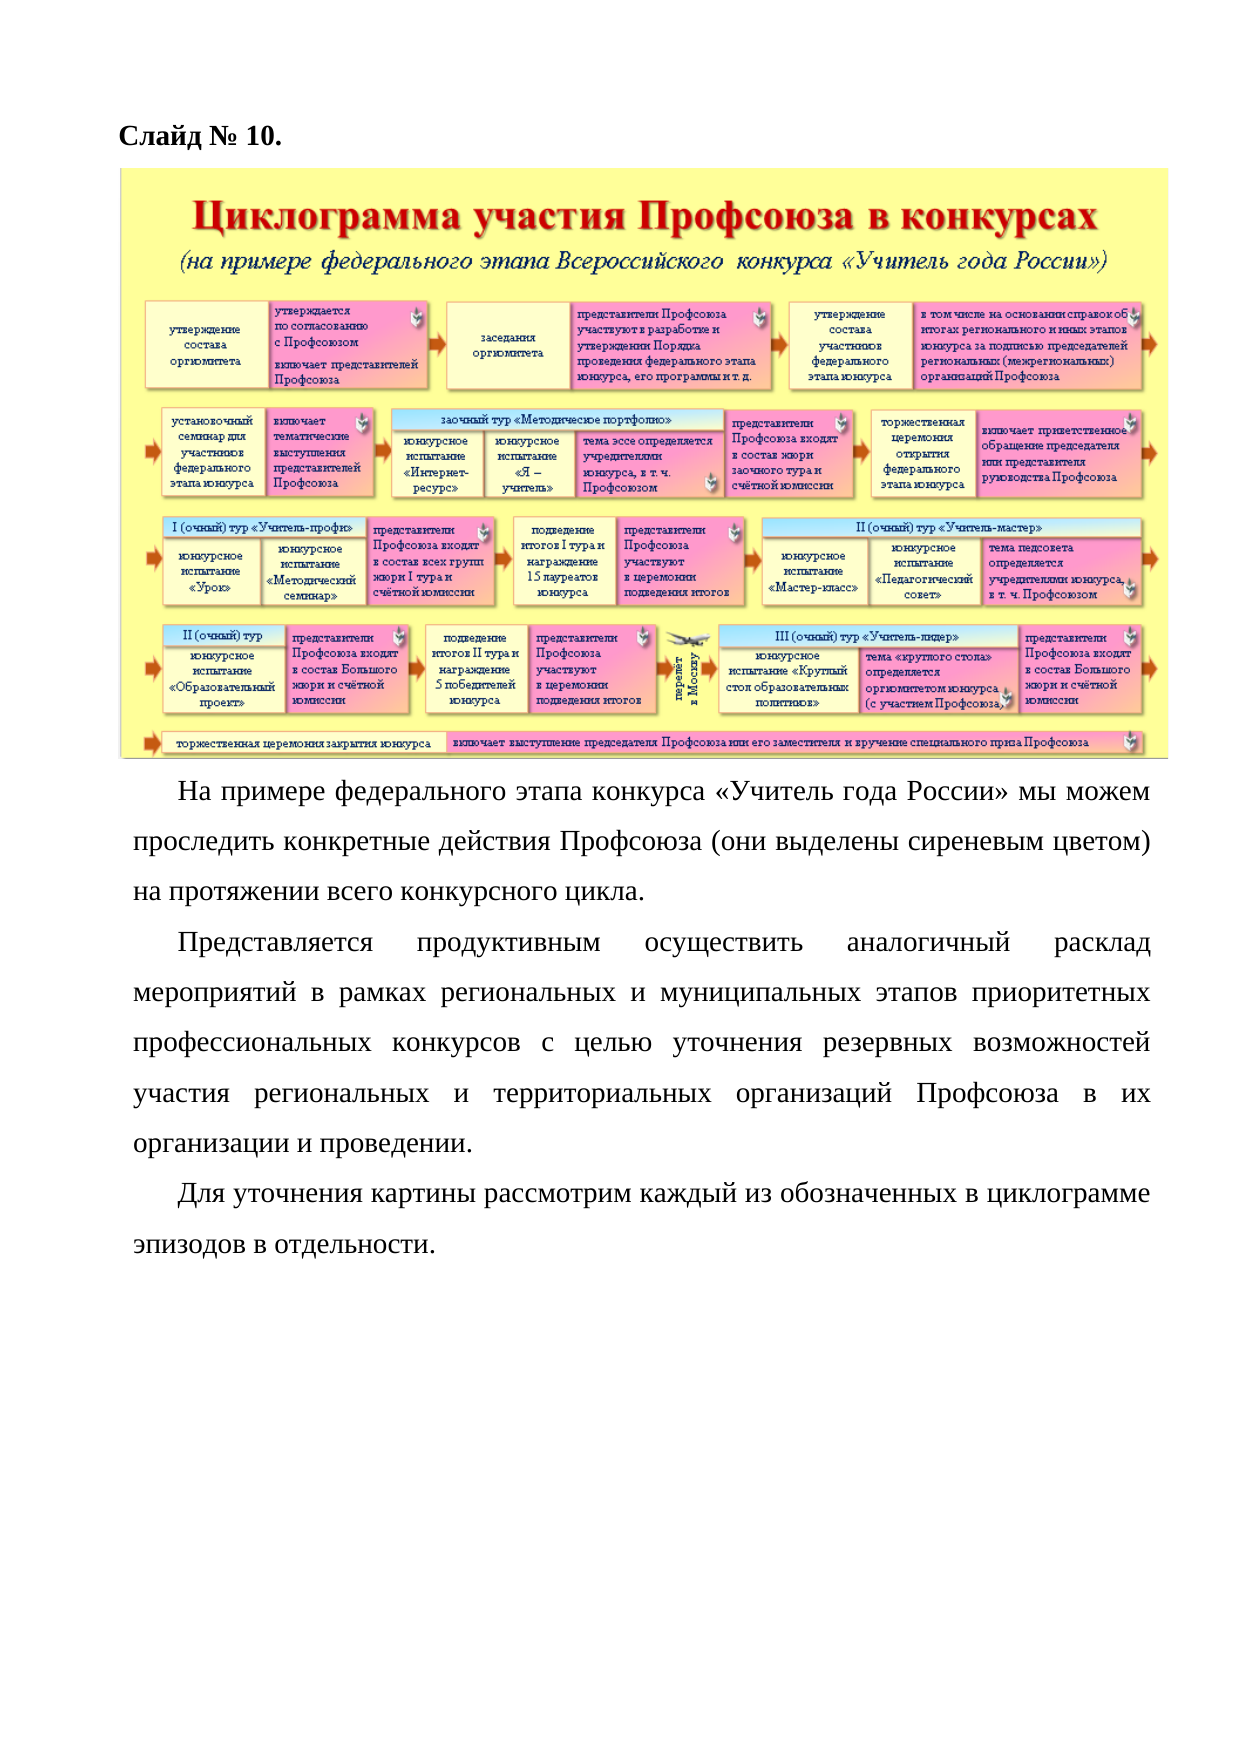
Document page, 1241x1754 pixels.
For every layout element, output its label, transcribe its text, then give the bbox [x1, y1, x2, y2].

text Слайд № 10. [118, 118, 1152, 152]
picture [118, 168, 1169, 759]
text Представляется продуктивным осуществить аналогичный расклад мероприятий в рамках региональных и муниципальных этапов приоритетных профессиональных конкурсов с целью уточнения резервных возможностей участия региональных и территориальных организаций Профсоюза в их организации и проведении. [133, 924, 1152, 1159]
text Для уточнения картины рассмотрим каждый из обозначенных в циклограмме эпизодов в отдельности. [133, 1175, 1152, 1259]
text На примере федерального этапа конкурса «Учитель года России» мы можем проследить конкретные действия Профсоюза (они выделены сиреневым цветом) на протяжении всего конкурсного цикла. [133, 773, 1152, 907]
